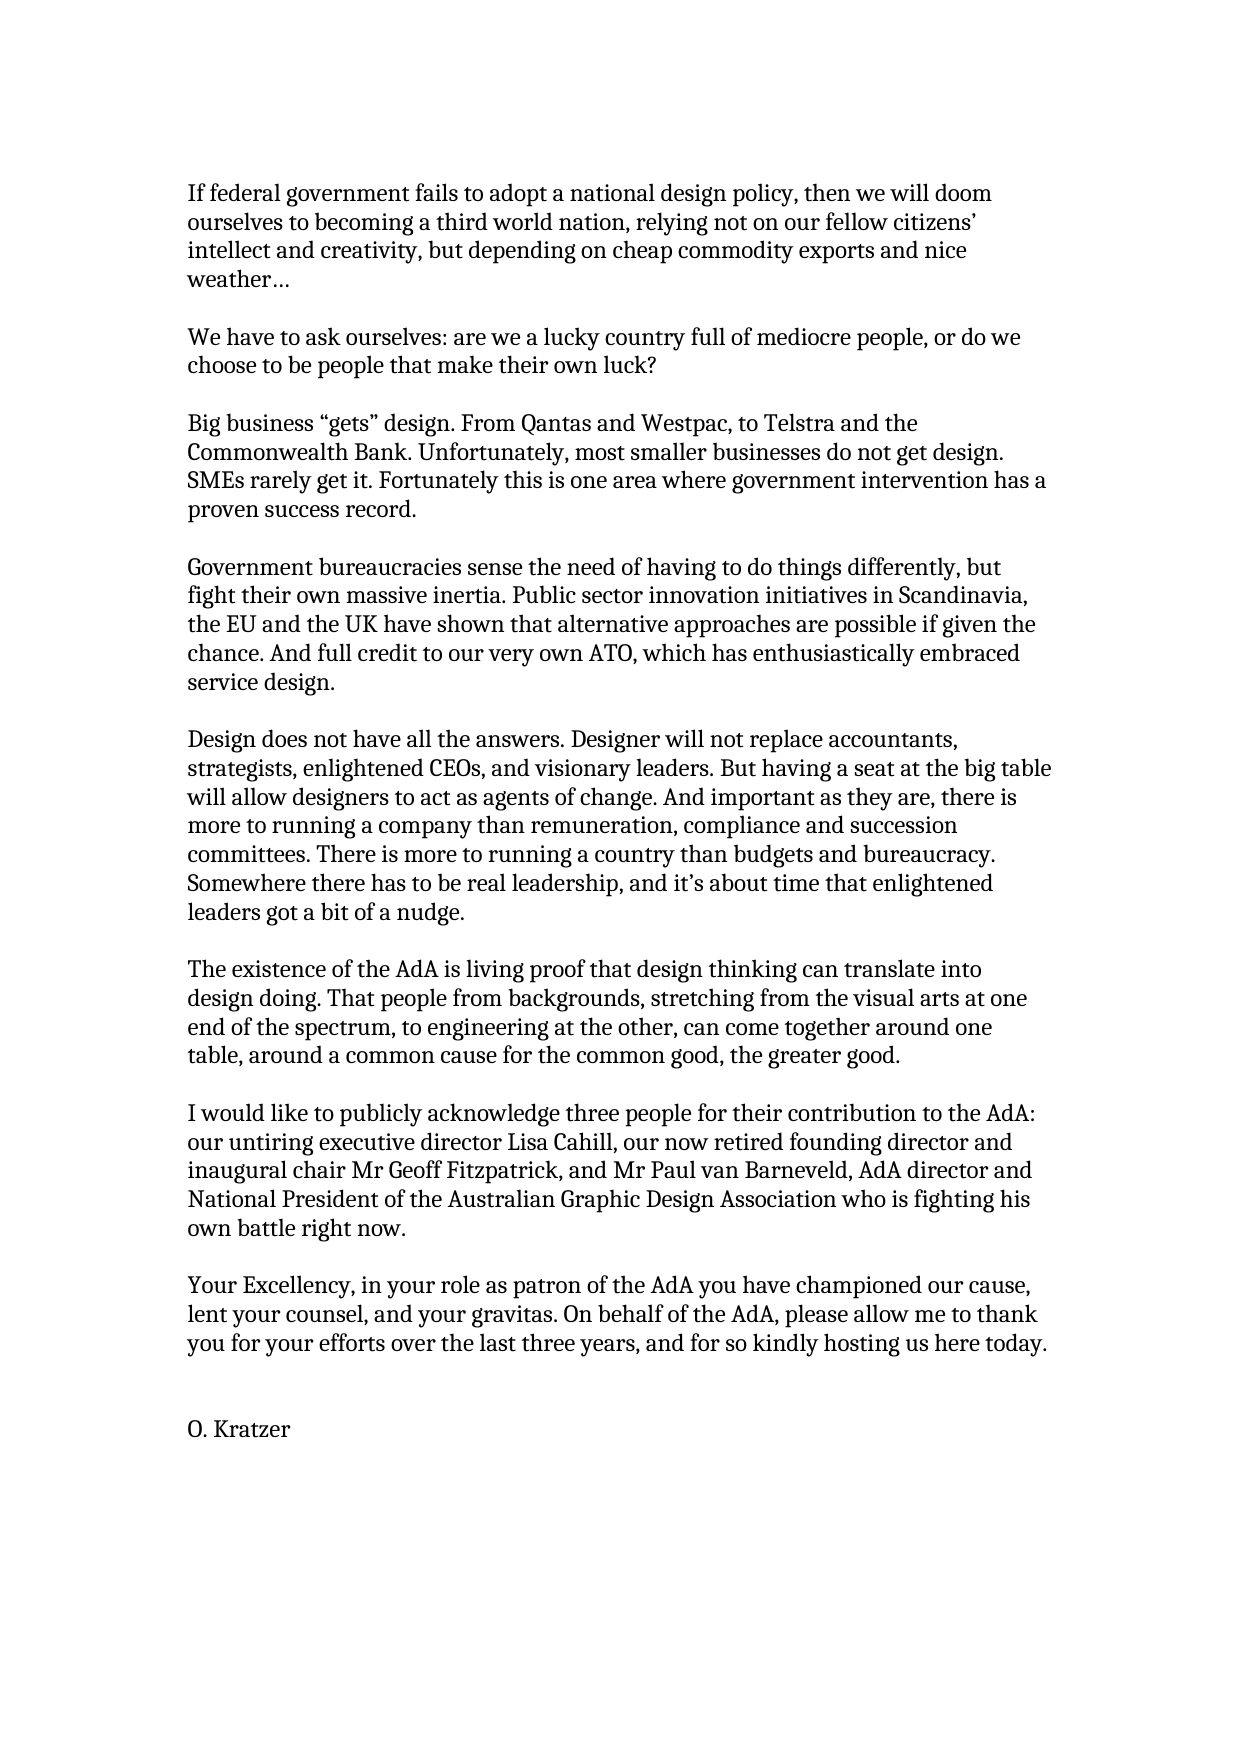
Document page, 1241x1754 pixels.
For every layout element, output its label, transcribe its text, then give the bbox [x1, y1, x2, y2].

text The existence of the AdA is living proof that design thinking can translate into design doing. That people from backgrounds, stretching from the visual arts at one end of the spectrum, to engineering at the other, can come together around one table, around a common cause for the common good, the greater good. [187, 955, 1053, 1070]
text Design does not have all the answers. Designer will not replace accountants, strategists, enlightened CEOs, and visionary leaders. But having a seat at the big table will allow designers to act as agents of change. And important as they are, there is more to running a company than remuneration, compliance and succession committees. There is more to running a country than budgets and bureaucracy. Somewhere there has to be real leadership, and it’s about time that enlightened leaders got a bit of a nudge. [187, 725, 1053, 926]
text Your Excellency, in your role as patron of the AdA you have championed our cause, lent your counsel, and your gravitas. On behalf of the AdA, please allow me to thank you for your efforts over the last three years, and for so kindly hosting us here today. [187, 1271, 1053, 1357]
text If federal government fails to adopt a national design policy, then we will doom ourselves to becoming a third world nation, relying not on our fellow citizens’ intellect and creativity, but depending on cheap commodity exports and nice weather… [187, 179, 1053, 294]
text Big business “gets” design. From Qantas and Westpac, to Telstra and the Commonwealth Bank. Unfortunately, most smaller businesses do not get design. SMEs rarely get it. Fortunately this is one area where government intervention has a proven success record. [187, 409, 1053, 524]
text O. Kratzer [187, 1415, 1053, 1444]
text We have to ask ourselves: are we a lucky country full of mediocre people, or do we choose to be people that make their own luck? [187, 322, 1053, 380]
text I would like to publicly acknowledge three people for their contribution to the AdA: our untiring executive director Lisa Cahill, our now retired founding director and inaugural chair Mr Geoff Fitzpatrick, and Mr Paul van Barneveld, AdA director and National President of the Australian Graphic Design Association who is fighting his own battle right now. [187, 1099, 1053, 1242]
text Government bureaucracies sense the need of having to do things differently, but fight their own massive inertia. Public sector innovation initiatives in Scandinavia, the EU and the UK have shown that alternative approaches are possible if given the chance. And full credit to our very own ATO, which has enthusiastically embraced service design. [187, 552, 1053, 696]
